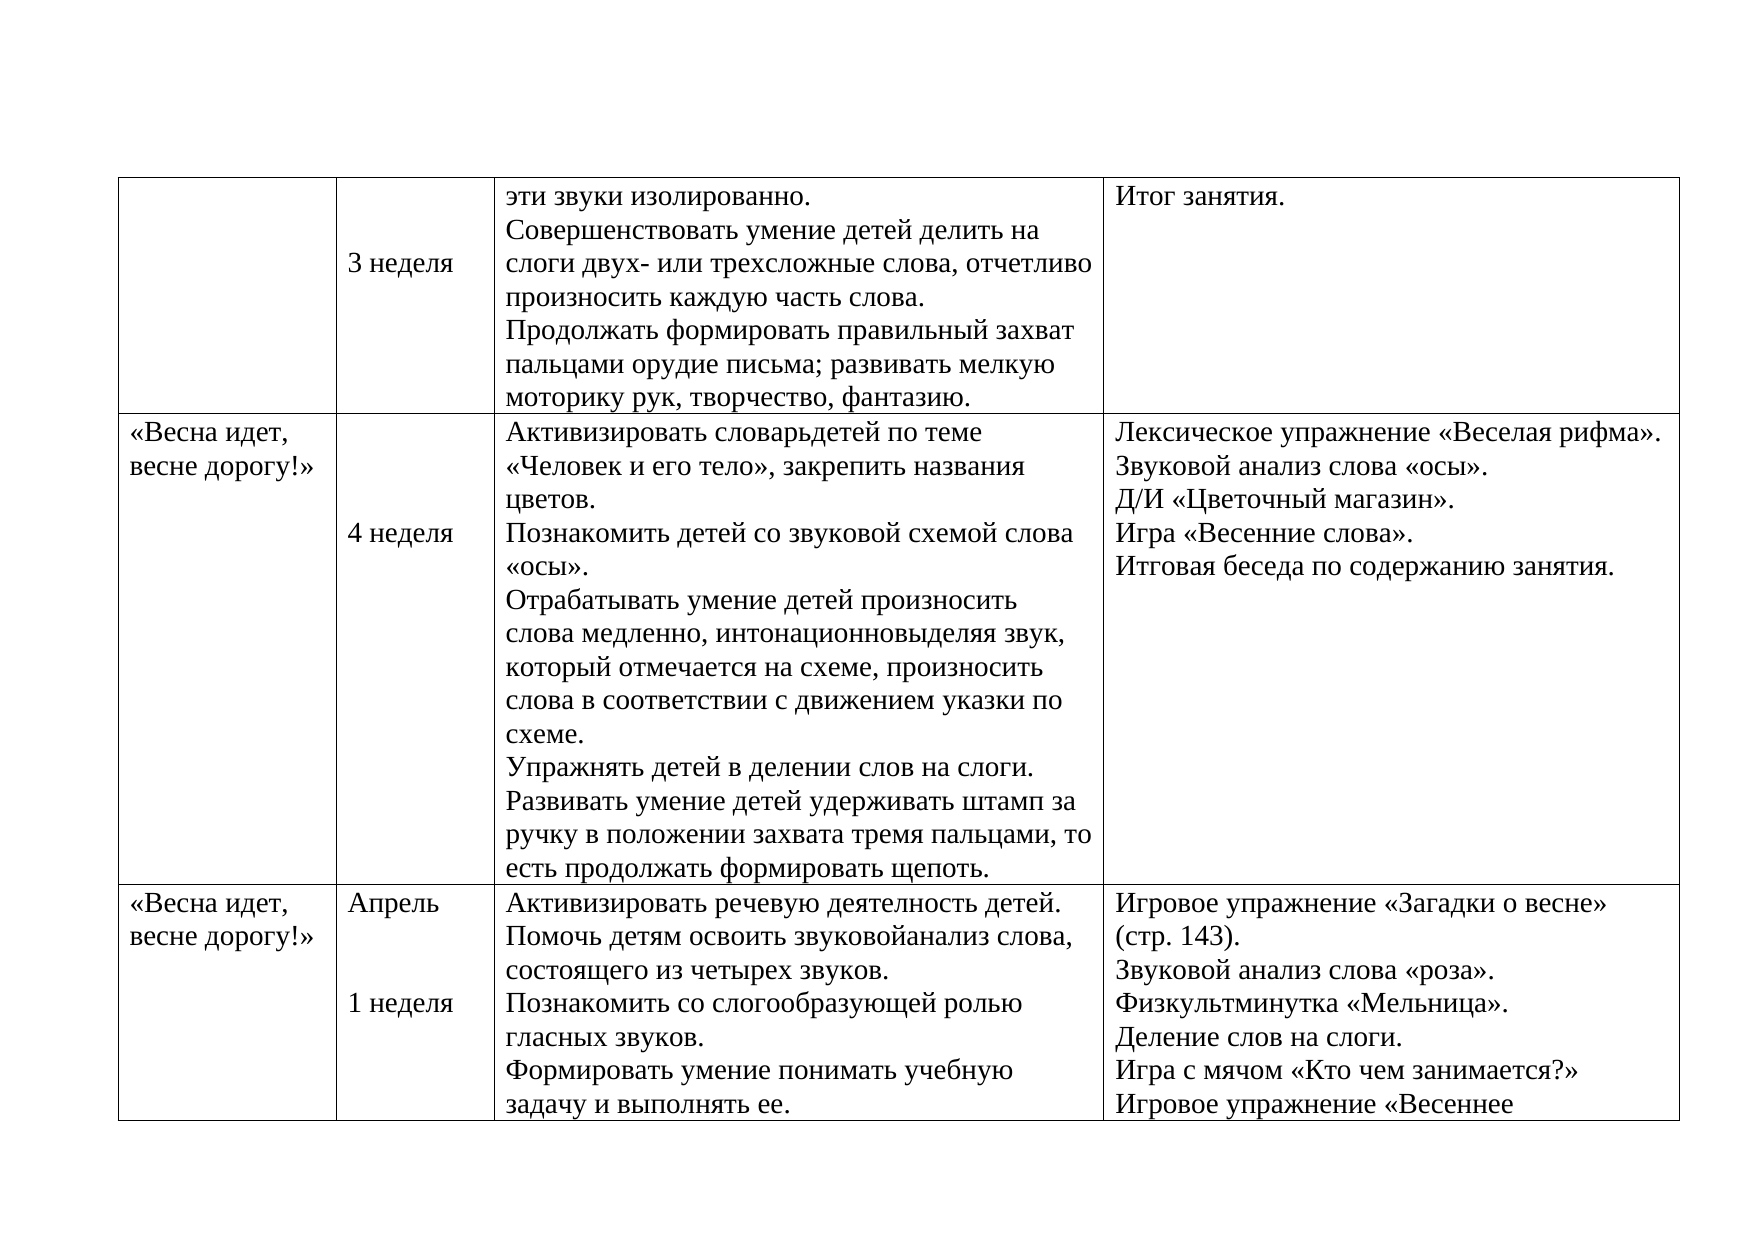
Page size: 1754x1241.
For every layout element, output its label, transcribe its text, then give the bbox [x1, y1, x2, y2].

table_cell 4 неделя [337, 414, 494, 884]
table_cell Апрель 1 неделя [337, 885, 494, 1119]
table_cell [1104, 885, 1679, 1119]
table_cell Активизировать словарьдетей по теме «Человек и его тело», закрепить названия цветов. Познакомить детей со звуковой схемой слова «осы». Отрабатывать умение детей произносить слова медленно, интонационновыделяя звук, который отмечается на схеме, произносить слова в соответствии с движением указки по схеме. Упражнять детей в делении слов на слоги. Развивать умение детей удерживать штамп за ручку в положении захвата тремя пальцами, то есть продолжать формировать щепоть. [495, 414, 1103, 884]
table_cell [495, 885, 1103, 1119]
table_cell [119, 885, 336, 1119]
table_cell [1104, 178, 1679, 413]
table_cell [119, 178, 336, 413]
table_cell «Весна идет, весне дорогу!» [119, 414, 336, 884]
table_cell Лексическое упражнение «Веселая рифма». Звуковой анализ слова «осы». Д/И «Цветочный магазин». Игра «Весенние слова». Итговая беседа по содержанию занятия. [1104, 414, 1679, 884]
table_cell 2 неделя 3 неделя [337, 178, 494, 413]
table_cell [495, 178, 1103, 413]
